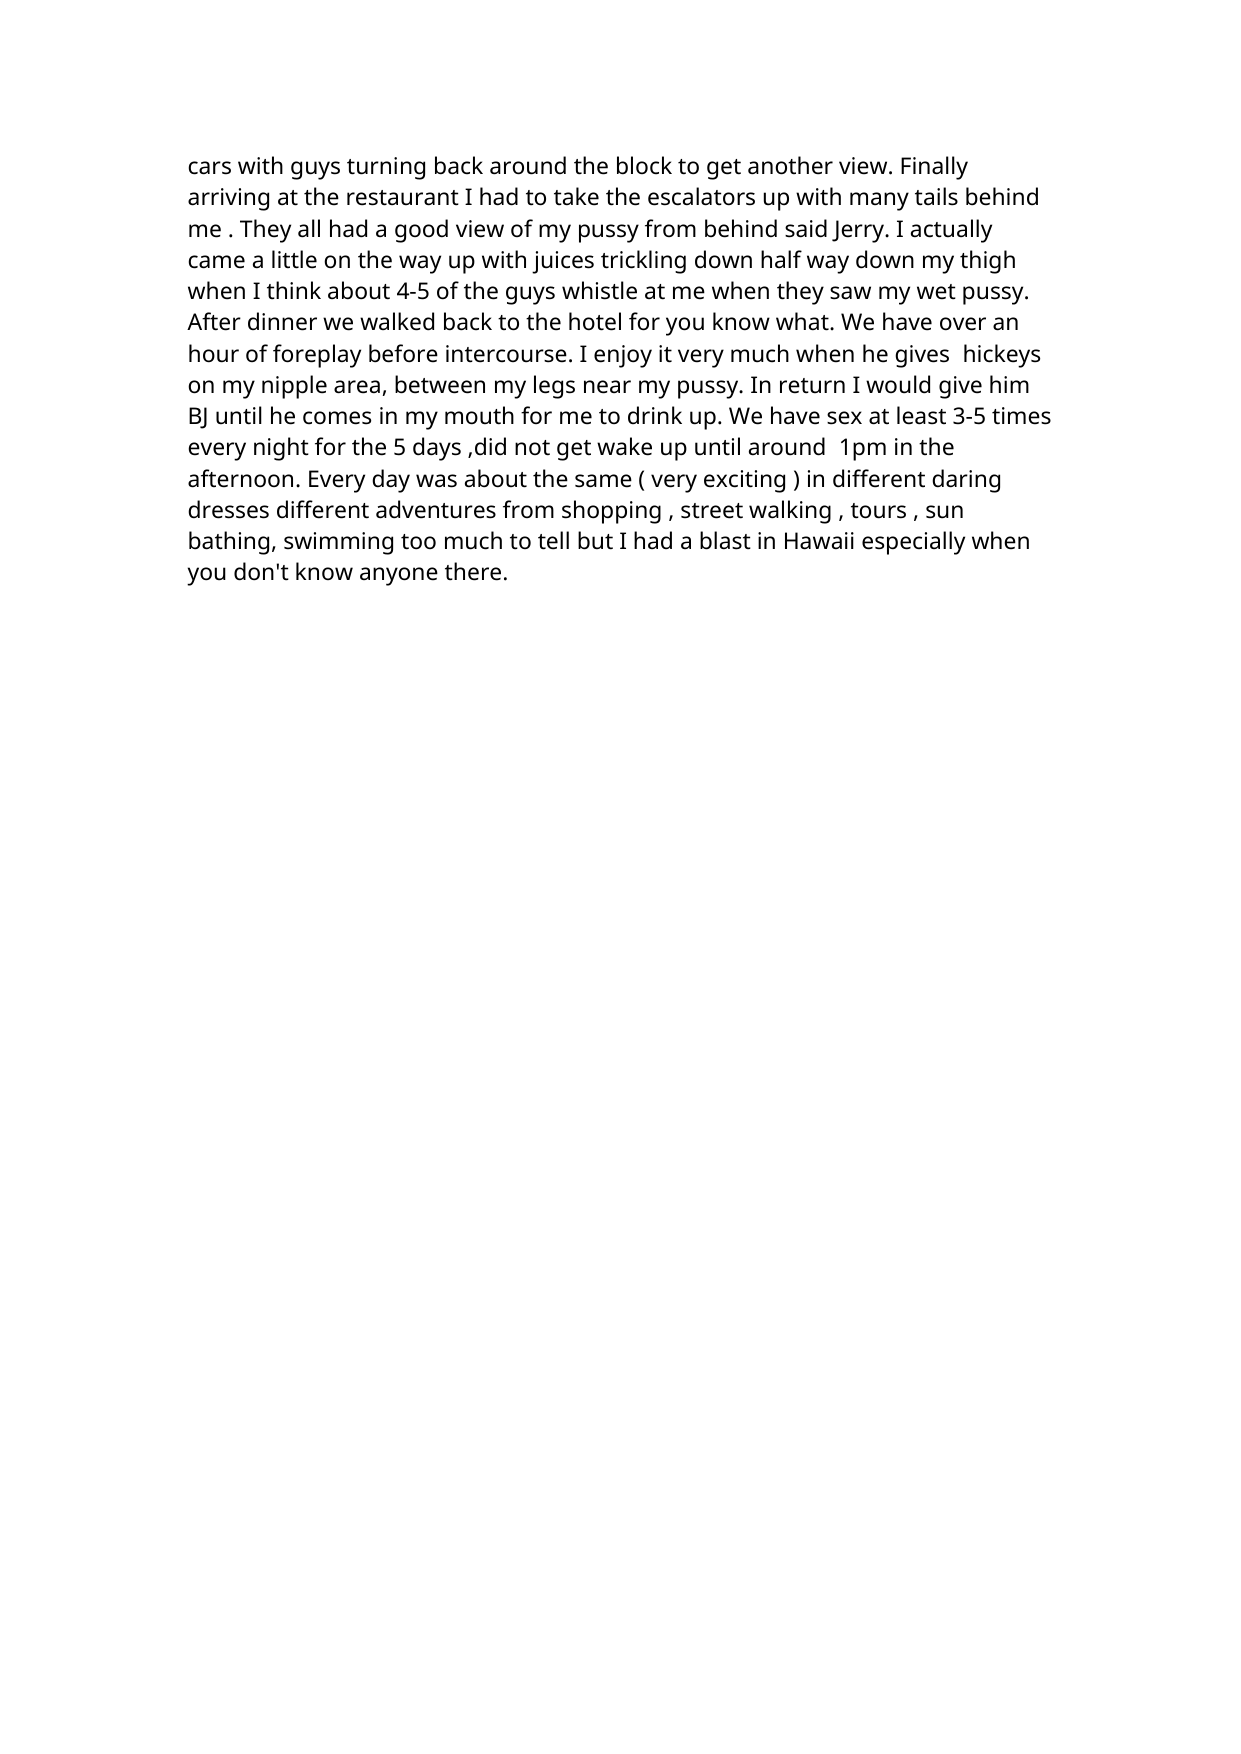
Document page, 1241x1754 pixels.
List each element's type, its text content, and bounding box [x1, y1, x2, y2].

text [187, 150, 1053, 306]
text After dinner we walked back to the hotel for you know what. We have over an hour of foreplay before intercourse. I enjoy it very much when he gives hickeys on my nipple area, between my legs near my pussy. In return I would give him BJ until he comes in my mouth for me to drink up. We have sex at least 3-5 times every night for the 5 days ,did not get wake up until around 1pm in the afternoon. Every day was about the same ( very exciting ) in different daring dresses different adventures from shopping , street walking , tours , sun bathing, swimming too much to tell but I had a blast in Hawaii especially when you don't know anyone there. [187, 306, 1053, 587]
